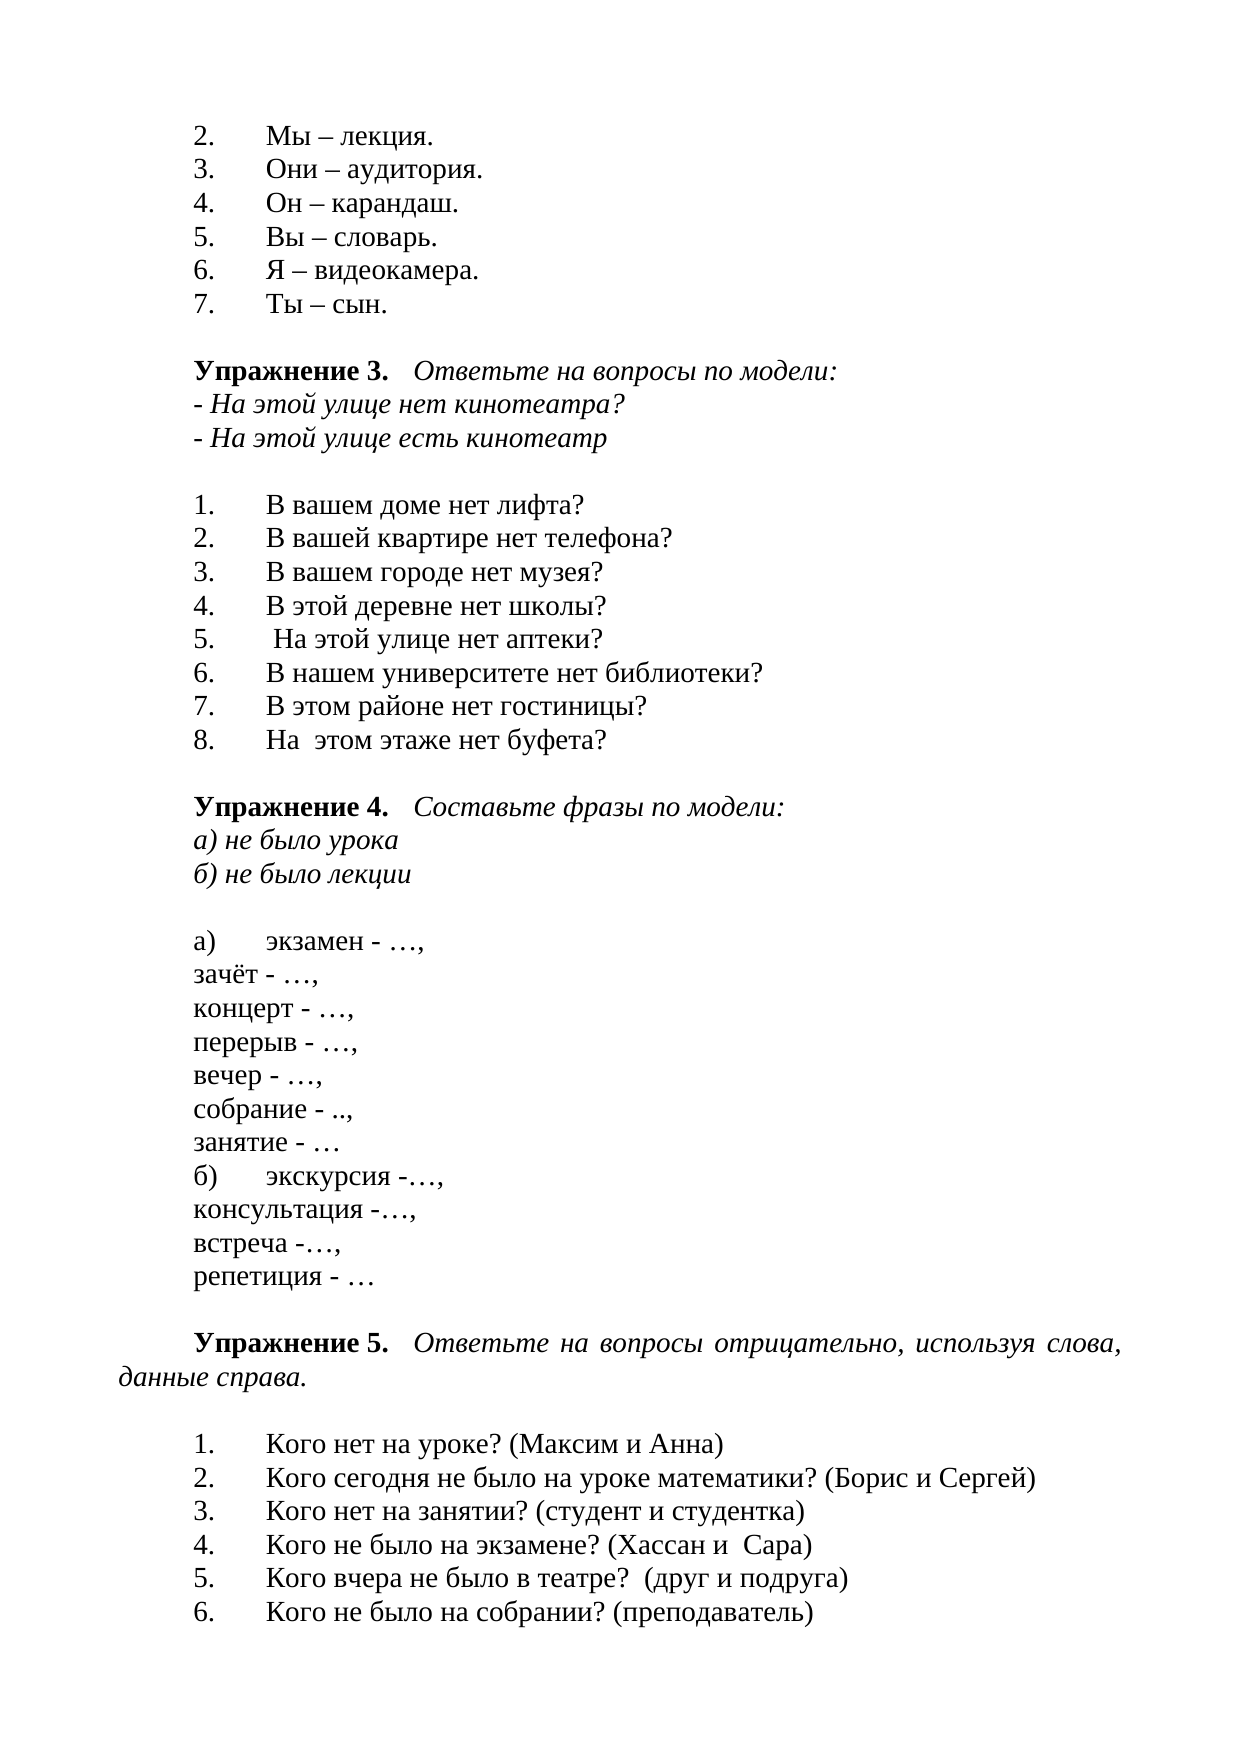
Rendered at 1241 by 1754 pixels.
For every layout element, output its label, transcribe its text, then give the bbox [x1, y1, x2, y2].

list В этой деревне нет школы? [118, 588, 1122, 621]
text а) экзамен - …, [118, 923, 1122, 957]
list На этом этаже нет буфета? [118, 722, 1122, 755]
text концерт - …, [118, 990, 1122, 1024]
text а) не было урока [118, 822, 1122, 856]
list В нашем университете нет библиотеки? [118, 655, 1122, 688]
text репетиция - … [118, 1258, 1122, 1292]
text вечер - …, [118, 1057, 1122, 1091]
list Вы – словарь. [118, 219, 1122, 252]
list На этой улице нет аптеки? [118, 621, 1122, 655]
text консультация -…, [118, 1191, 1122, 1225]
list В этом районе нет гостиницы? [118, 688, 1122, 722]
text зачёт - …, [118, 957, 1122, 990]
text занятие - … [118, 1124, 1122, 1158]
list Мы – лекция. [118, 118, 1122, 152]
list Я – видеокамера. [118, 252, 1122, 286]
text - На этой улице нет кинотеатра? [118, 386, 1122, 420]
list Он – карандаш. [118, 185, 1122, 219]
list Они – аудитория. [118, 152, 1122, 185]
text перерыв - …, [118, 1024, 1122, 1057]
list Кого не было на собрании? (преподаватель) [118, 1594, 1122, 1627]
list Кого нет на занятии? (студент и студентка) [118, 1493, 1122, 1527]
text встреча -…, [118, 1225, 1122, 1258]
text Упражнение 3. Ответьте на вопросы по модели: [118, 353, 1122, 386]
list Ты – сын. [118, 286, 1122, 319]
text - На этой улице есть кинотеатр [118, 420, 1122, 453]
list В вашей квартире нет телефона? [118, 521, 1122, 554]
text б) экскурсия -…, [118, 1158, 1122, 1191]
list Кого не было на экзамене? (Хассан и Сара) [118, 1527, 1122, 1560]
list Кого вчера не было в театре? (друг и подруга) [118, 1560, 1122, 1594]
text Упражнение 5. Ответьте на вопросы отрицательно, используя слова, данные справа. [118, 1326, 1122, 1393]
list Кого нет на уроке? (Максим и Анна) [118, 1426, 1122, 1460]
list Кого сегодня не было на уроке математики? (Борис и Сергей) [118, 1460, 1122, 1493]
list В вашем доме нет лифта? [118, 487, 1122, 521]
text б) не было лекции [118, 856, 1122, 889]
text собрание - .., [118, 1091, 1122, 1124]
list В вашем городе нет музея? [118, 554, 1122, 588]
text Упражнение 4. Составьте фразы по модели: [118, 789, 1122, 822]
